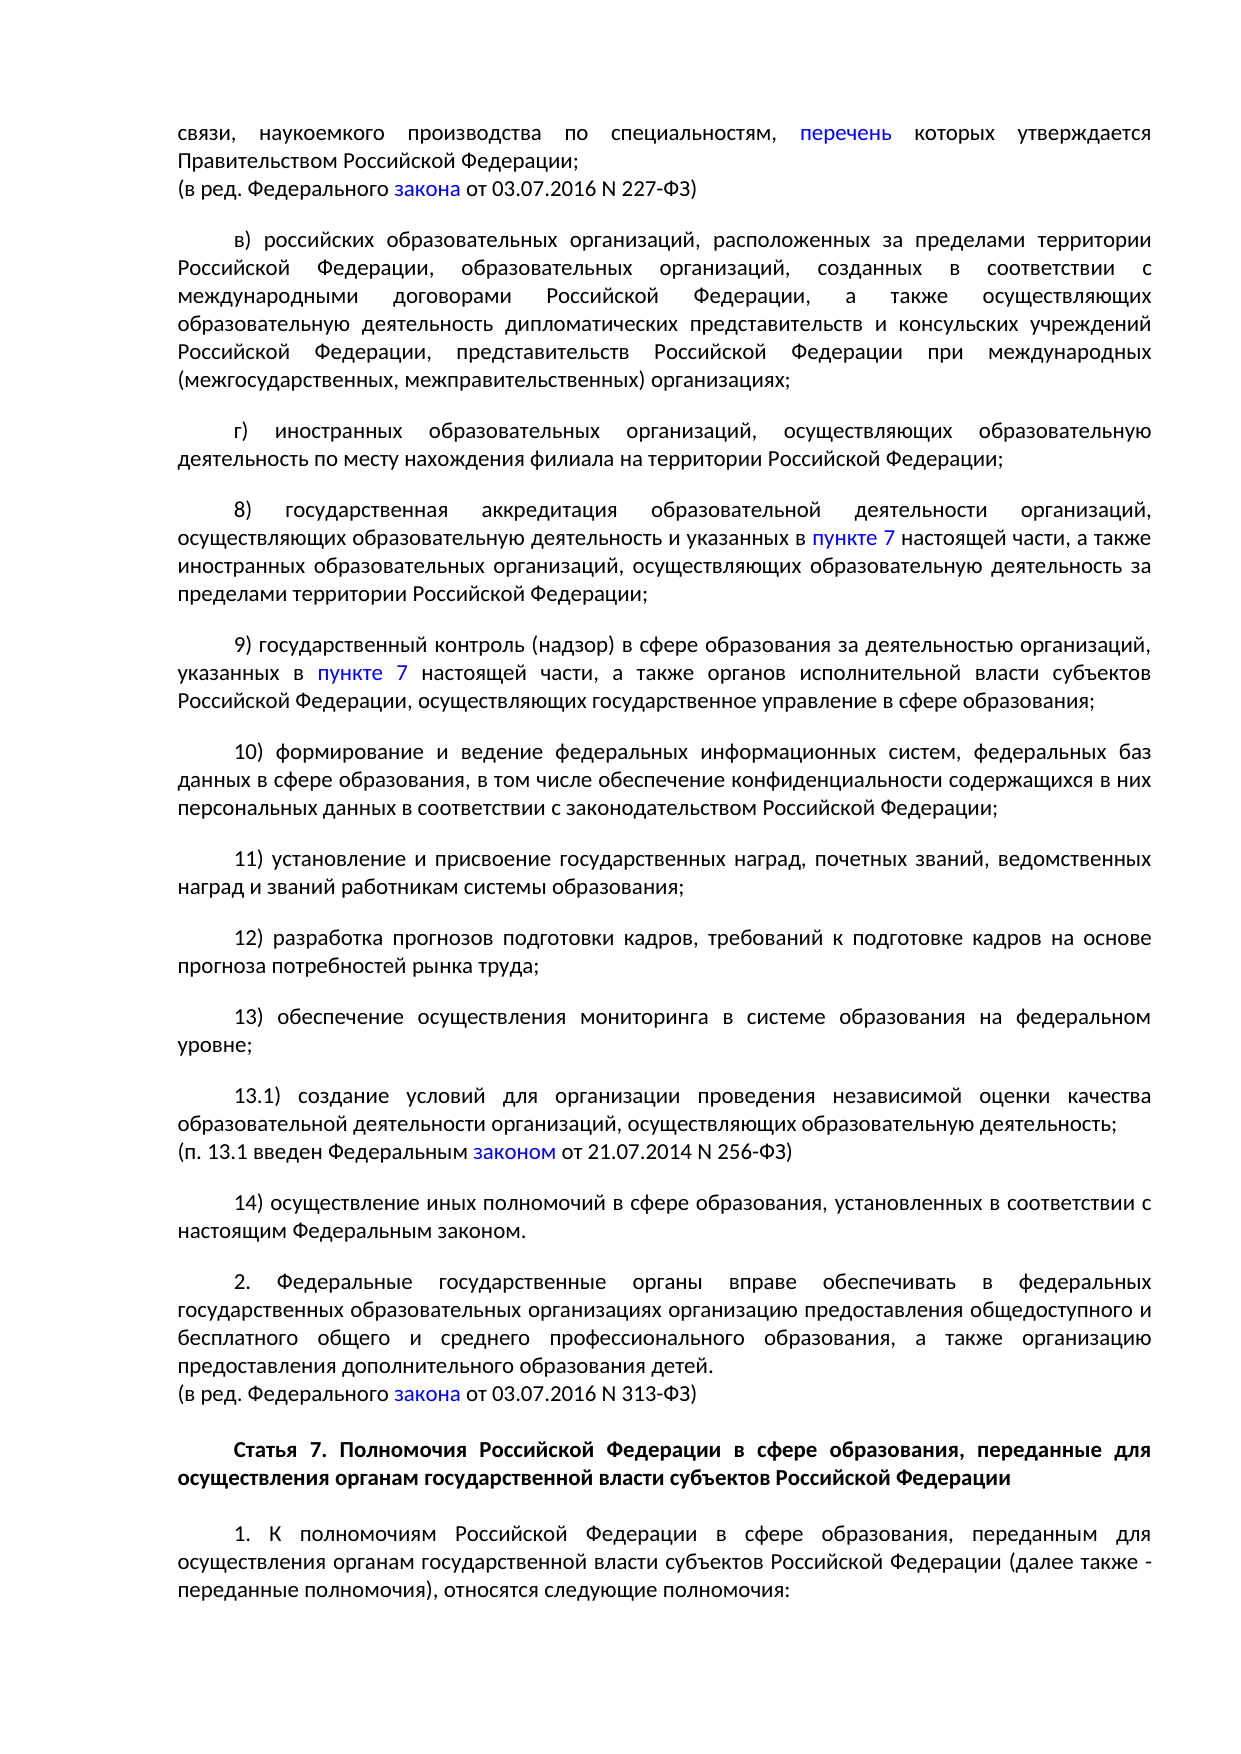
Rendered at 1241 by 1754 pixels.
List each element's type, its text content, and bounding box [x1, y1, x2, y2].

text (п. 13.1 введен Федеральным законом от 21.07.2014 N 256-ФЗ) [177, 1137, 1152, 1165]
text (в ред. Федерального закона от 03.07.2016 N 227-ФЗ) [177, 174, 1152, 202]
text 2. Федеральные государственные органы вправе обеспечивать в федеральных государственных образовательных организациях организацию предоставления общедоступного и бесплатного общего и среднего профессионального образования, а также организацию предоставления дополнительного образования детей. [177, 1267, 1152, 1379]
text г) иностранных образовательных организаций, осуществляющих образовательную деятельность по месту нахождения филиала на территории Российской Федерации; [177, 416, 1152, 472]
text 1. К полномочиям Российской Федерации в сфере образования, переданным для осуществления органам государственной власти субъектов Российской Федерации (далее также - переданные полномочия), относятся следующие полномочия: [177, 1519, 1152, 1603]
text 12) разработка прогнозов подготовки кадров, требований к подготовке кадров на основе прогноза потребностей рынка труда; [177, 923, 1152, 979]
title Статья 7. Полномочия Российской Федерации в сфере образования, переданные для осуществления органам государственной власти субъектов Российской Федерации [177, 1435, 1152, 1491]
text 10) формирование и ведение федеральных информационных систем, федеральных баз данных в сфере образования, в том числе обеспечение конфиденциальности содержащихся в них персональных данных в соответствии с законодательством Российской Федерации; [177, 737, 1152, 821]
text 11) установление и присвоение государственных наград, почетных званий, ведомственных наград и званий работникам системы образования; [177, 844, 1152, 900]
text 8) государственная аккредитация образовательной деятельности организаций, осуществляющих образовательную деятельность и указанных в пункте 7 настоящей части, а также иностранных образовательных организаций, осуществляющих образовательную деятельность за пределами территории Российской Федерации; [177, 495, 1152, 607]
text (в ред. Федерального закона от 03.07.2016 N 313-ФЗ) [177, 1379, 1152, 1407]
text 14) осуществление иных полномочий в сфере образования, установленных в соответствии с настоящим Федеральным законом. [177, 1188, 1152, 1244]
text в) российских образовательных организаций, расположенных за пределами территории Российской Федерации, образовательных организаций, созданных в соответствии с международными договорами Российской Федерации, а также осуществляющих образовательную деятельность дипломатических представительств и консульских учреждений Российской Федерации, представительств Российской Федерации при международных (межгосударственных, межправительственных) организациях; [177, 225, 1152, 393]
text 13) обеспечение осуществления мониторинга в системе образования на федеральном уровне; [177, 1002, 1152, 1058]
text 13.1) создание условий для организации проведения независимой оценки качества образовательной деятельности организаций, осуществляющих образовательную деятельность; [177, 1081, 1152, 1137]
text 9) государственный контроль (надзор) в сфере образования за деятельностью организаций, указанных в пункте 7 настоящей части, а также органов исполнительной власти субъектов Российской Федерации, осуществляющих государственное управление в сфере образования; [177, 630, 1152, 714]
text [177, 118, 1152, 174]
